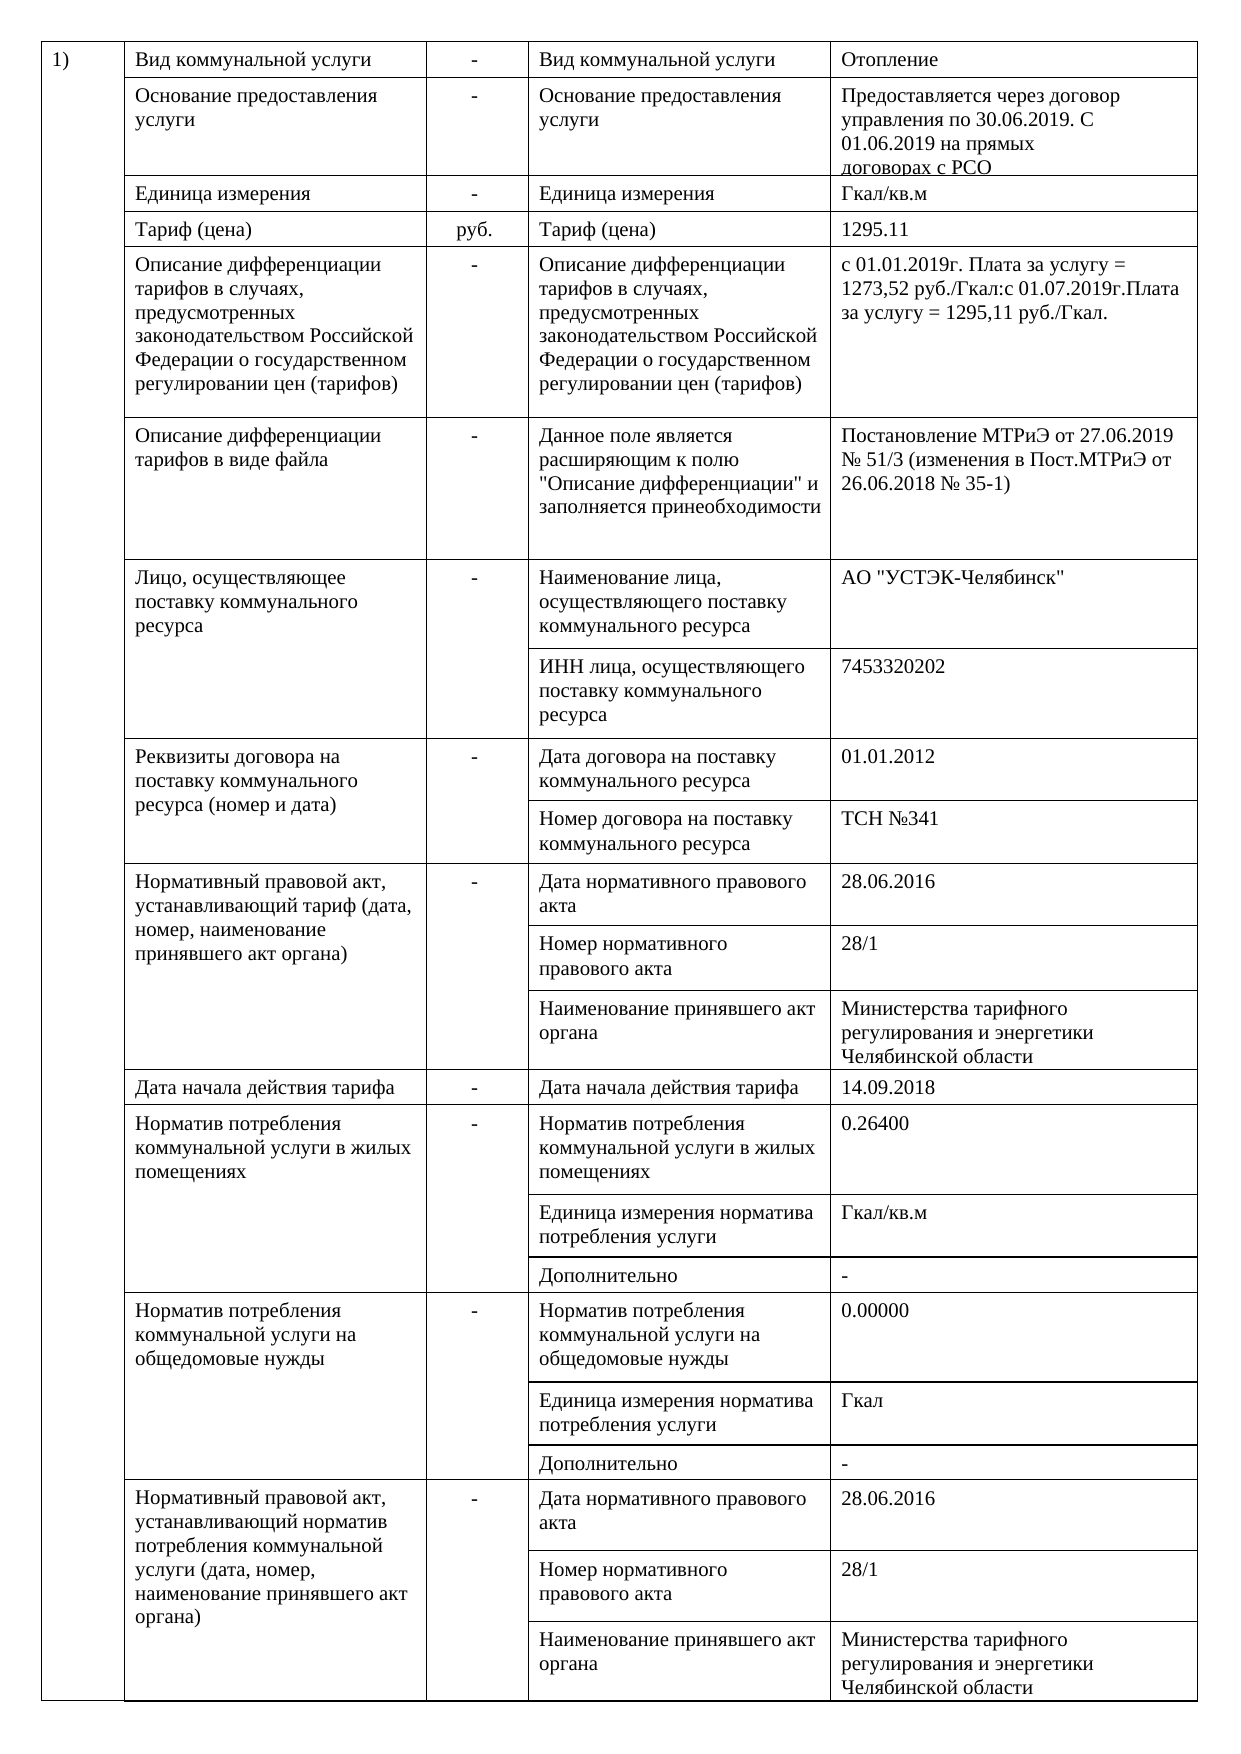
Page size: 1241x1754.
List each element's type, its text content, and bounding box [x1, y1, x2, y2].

table_cell Норматив потребления коммунальной услуги на общедомовые нужды [529, 1293, 830, 1381]
table_cell Постановление МТРиЭ от 27.06.2019 № 51/3 (изменения в Пост.МТРиЭ от 26.06.2018 № 35-1) [831, 418, 1197, 558]
table_cell - [831, 1446, 1197, 1479]
table_cell Описание дифференциации тарифов в виде файла [125, 418, 426, 558]
table_header 1) [42, 42, 124, 1479]
table_header Отопление [831, 42, 1197, 77]
table_cell Номер договора на поставку коммунального ресурса [529, 801, 830, 863]
table_cell Единица измерения норматива потребления услуги [529, 1383, 830, 1444]
table_cell Тариф (цена) [125, 212, 426, 246]
table_cell Дата договора на поставку коммунального ресурса [529, 739, 830, 800]
table_cell Дополнительно [529, 1258, 830, 1292]
table_cell Лицо, осуществляющее поставку коммунального ресурса [125, 560, 426, 738]
table_cell Дата начала действия тарифа [529, 1070, 830, 1104]
table_header - [427, 42, 528, 77]
table_cell - [427, 418, 528, 558]
table_cell Дата нормативного правового акта [529, 1480, 830, 1550]
table_cell Основание предоставления услуги [125, 78, 426, 175]
table_cell Единица измерения [125, 176, 426, 211]
table_cell 28.06.2016 [831, 864, 1197, 925]
table_cell Министерства тарифного регулирования и энергетики Челябинской области [831, 1622, 1197, 1700]
table_cell Описание дифференциации тарифов в случаях, предусмотренных законодательством Российской Федерации о государственном регулировании цен (тарифов) [125, 247, 426, 417]
table_cell - [427, 864, 528, 1069]
table_cell 0.26400 [831, 1105, 1197, 1194]
table_cell 28.06.2016 [831, 1480, 1197, 1550]
table_cell Гкал/кв.м [831, 176, 1197, 211]
table_cell - [427, 1070, 528, 1104]
table_cell Дата нормативного правового акта [529, 864, 830, 925]
table_cell 28/1 [831, 926, 1197, 990]
table_cell 0.00000 [831, 1293, 1197, 1381]
table_cell Наименование принявшего акт органа [529, 991, 830, 1069]
table_cell - [831, 1258, 1197, 1292]
table_cell ТСН №341 [831, 801, 1197, 863]
table_cell Наименование принявшего акт органа [529, 1622, 830, 1700]
table_header Вид коммунальной услуги [125, 42, 426, 77]
table_cell Единица измерения норматива потребления услуги [529, 1195, 830, 1256]
table_cell Тариф (цена) [529, 212, 830, 246]
table_cell Предоставляется через договор управления по 30.06.2019. С 01.06.2019 на прямых договорах с РСО [831, 78, 1197, 175]
table_cell Нормативный правовой акт, устанавливающий норматив потребления коммунальной услуги (дата, номер, наименование принявшего акт органа) [125, 1480, 426, 1700]
table_cell Министерства тарифного регулирования и энергетики Челябинской области [831, 991, 1197, 1069]
table_cell Основание предоставления услуги [529, 78, 830, 175]
table_cell АО "УСТЭК-Челябинск" [831, 560, 1197, 648]
table_cell Дополнительно [529, 1446, 830, 1479]
table_cell с 01.01.2019г. Плата за услугу = 1273,52 руб./Гкал:с 01.07.2019г.Плата за услугу = 1295,11 руб./Гкал. [831, 247, 1197, 417]
table_cell - [427, 1293, 528, 1479]
table_cell Реквизиты договора на поставку коммунального ресурса (номер и дата) [125, 739, 426, 863]
table_cell Номер нормативного правового акта [529, 1551, 830, 1621]
table_cell ИНН лица, осуществляющего поставку коммунального ресурса [529, 649, 830, 738]
table_cell Номер нормативного правового акта [529, 926, 830, 990]
table_cell 28/1 [831, 1551, 1197, 1621]
table_cell Гкал [831, 1383, 1197, 1444]
table_cell Норматив потребления коммунальной услуги в жилых помещениях [529, 1105, 830, 1194]
table_cell Норматив потребления коммунальной услуги на общедомовые нужды [125, 1293, 426, 1479]
table_cell - [427, 176, 528, 211]
table_cell - [427, 560, 528, 738]
table_header Вид коммунальной услуги [529, 42, 830, 77]
table_cell 14.09.2018 [831, 1070, 1197, 1104]
table_cell [42, 1479, 124, 1700]
table_cell Единица измерения [529, 176, 830, 211]
table_cell 7453320202 [831, 649, 1197, 738]
table_cell 1295.11 [831, 212, 1197, 246]
table_cell Данное поле является расширяющим к полю "Описание дифференциации" и заполняется принеобходимости [529, 418, 830, 558]
table_cell Норматив потребления коммунальной услуги в жилых помещениях [125, 1105, 426, 1292]
table_cell - [427, 739, 528, 863]
table_cell - [427, 1105, 528, 1292]
table_cell Наименование лица, осуществляющего поставку коммунального ресурса [529, 560, 830, 648]
table_cell Нормативный правовой акт, устанавливающий тариф (дата, номер, наименование принявшего акт органа) [125, 864, 426, 1069]
table_cell Гкал/кв.м [831, 1195, 1197, 1256]
table_cell руб. [427, 212, 528, 246]
table_cell - [427, 247, 528, 417]
table_cell Описание дифференциации тарифов в случаях, предусмотренных законодательством Российской Федерации о государственном регулировании цен (тарифов) [529, 247, 830, 417]
table_cell - [427, 1480, 528, 1700]
table_cell Дата начала действия тарифа [125, 1070, 426, 1104]
table_cell - [427, 78, 528, 175]
table_cell 01.01.2012 [831, 739, 1197, 800]
